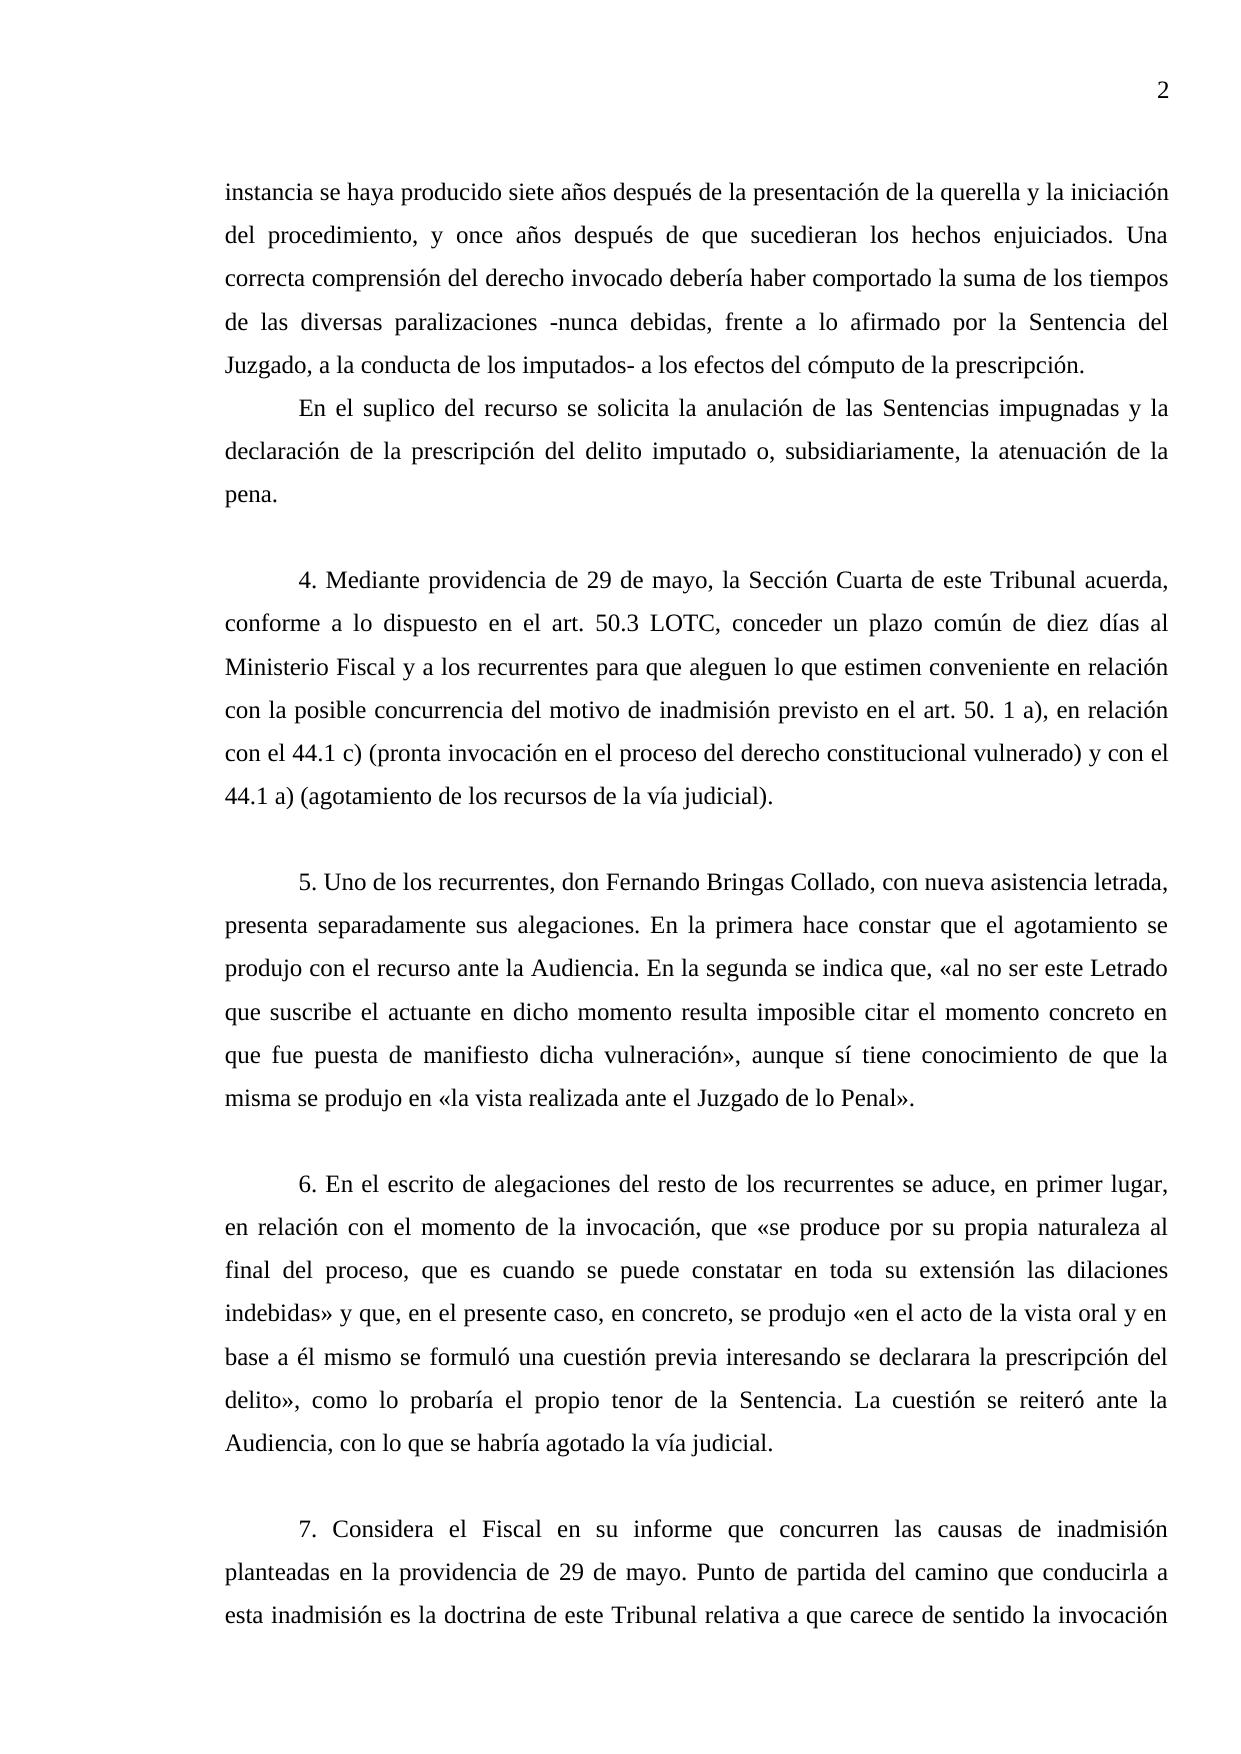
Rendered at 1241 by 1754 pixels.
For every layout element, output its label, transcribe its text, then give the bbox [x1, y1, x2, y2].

text En el suplico del recurso se solicita la anulación de las Sentencias impugnadas y la declaración de la prescripción del delito imputado o, subsidiariamente, la atenuación de la pena. [224, 393, 1169, 508]
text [224, 177, 1169, 378]
text 5. Uno de los recurrentes, don Fernando Bringas Collado, con nueva asistencia letrada, presenta separadamente sus alegaciones. En la primera hace constar que el agotamiento se produjo con el recurso ante la Audiencia. En la segunda se indica que, «al no ser este Letrado que suscribe el actuante en dicho momento resulta imposible citar el momento concreto en que fue puesta de manifiesto dicha vulneración», aunque sí tiene conocimiento de que la misma se produjo en «la vista realizada ante el Juzgado de lo Penal». [224, 867, 1169, 1112]
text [224, 1514, 1169, 1629]
text 4. Mediante providencia de 29 de mayo, la Sección Cuarta de este Tribunal acuerda, conforme a lo dispuesto en el art. 50.3 LOTC, conceder un plazo común de diez días al Ministerio Fiscal y a los recurrentes para que aleguen lo que estimen conveniente en relación con la posible concurrencia del motivo de inadmisión previsto en el art. 50. 1 a), en relación con el 44.1 c) (pronta invocación en el proceso del derecho constitucional vulnerado) y con el 44.1 a) (agotamiento de los recursos de la vía judicial). [224, 565, 1169, 810]
text 6. En el escrito de alegaciones del resto de los recurrentes se aduce, en primer lugar, en relación con el momento de la invocación, que «se produce por su propia naturaleza al final del proceso, que es cuando se puede constatar en toda su extensión las dilaciones indebidas» y que, en el presente caso, en concreto, se produjo «en el acto de la vista oral y en base a él mismo se formuló una cuestión previa interesando se declarara la prescripción del delito», como lo probaría el propio tenor de la Sentencia. La cuestión se reiteró ante la Audiencia, con lo que se habría agotado la vía judicial. [224, 1169, 1169, 1457]
